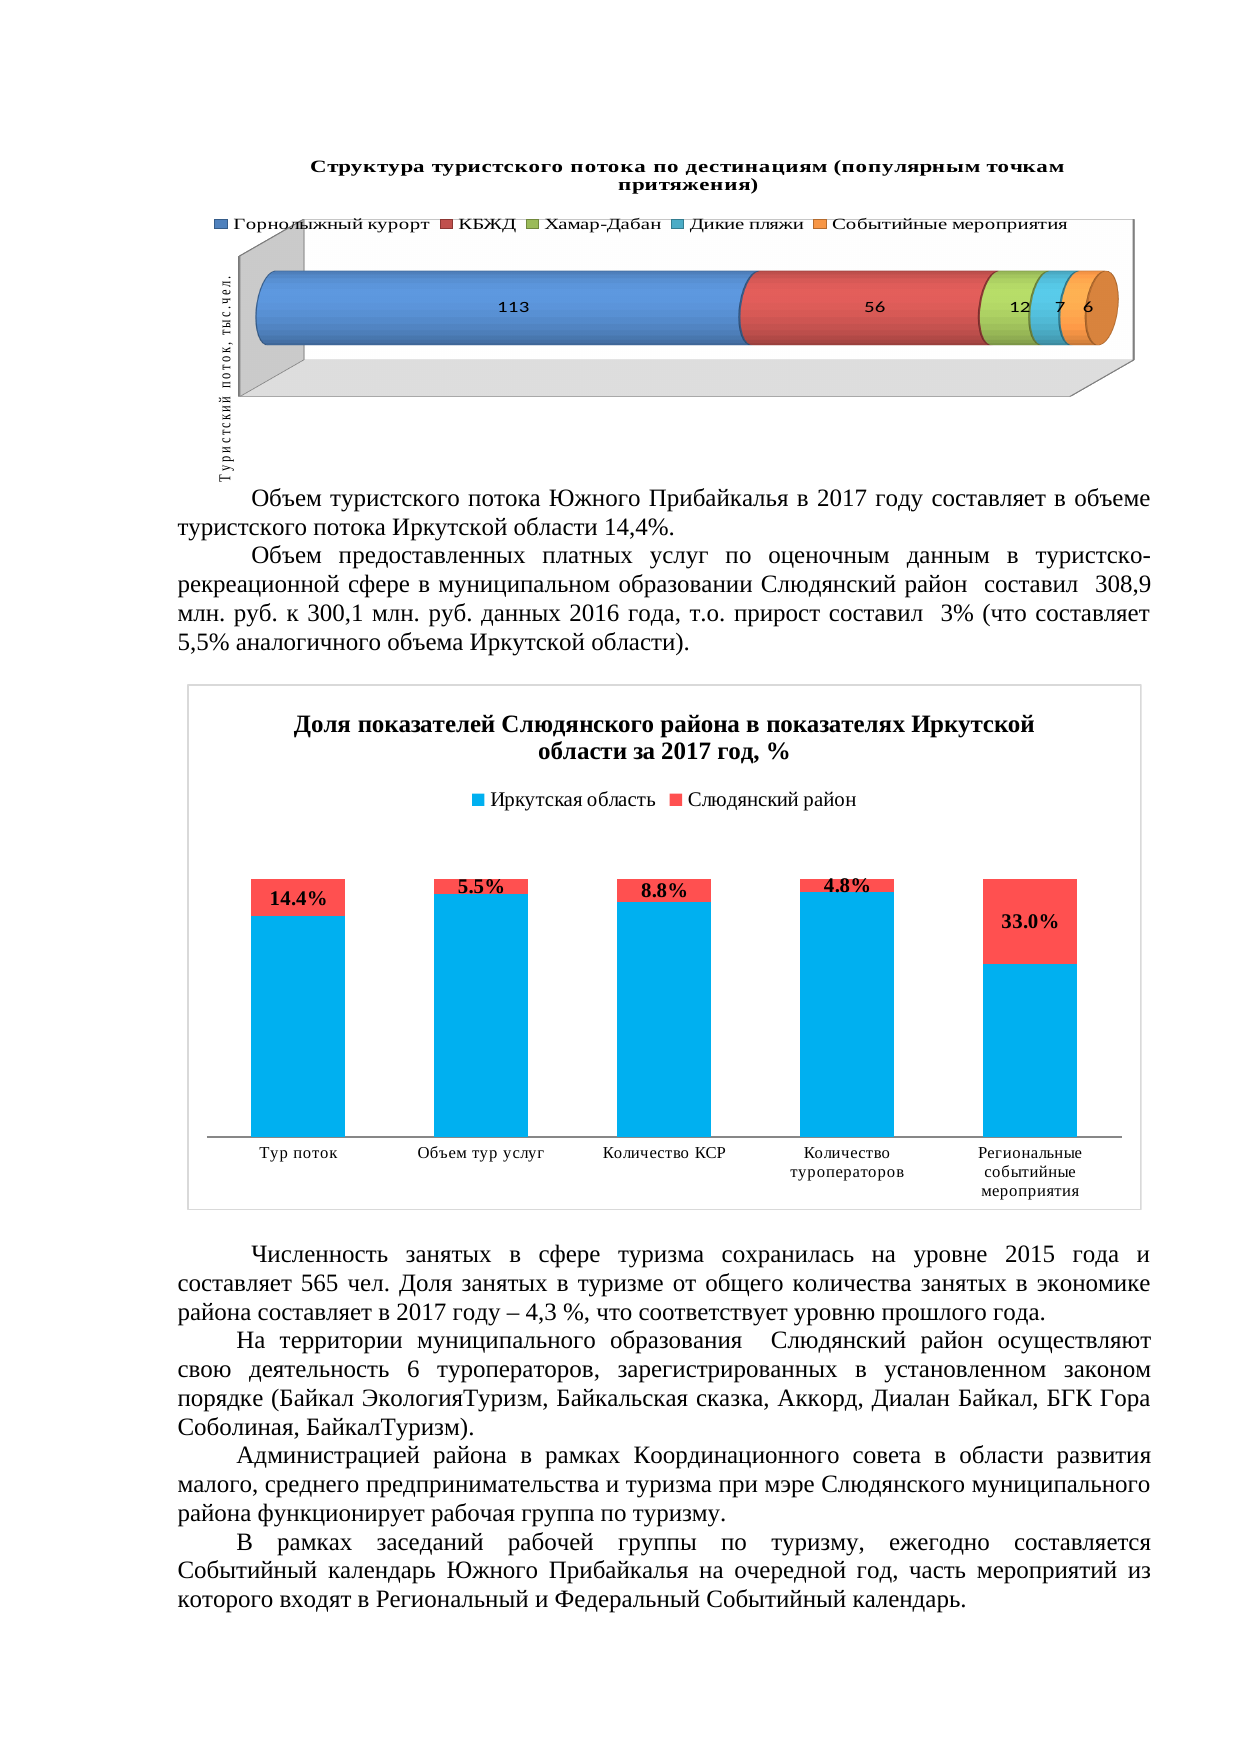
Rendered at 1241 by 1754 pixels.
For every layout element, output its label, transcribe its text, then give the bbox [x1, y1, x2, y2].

text На территории муниципального образования Слюдянский район осуществляют свою деятельность 6 туроператоров, зарегистрированных в установленном законом порядке (Байкал ЭкологияТуризм, Байкальская сказка, Аккорд, Диалан Байкал, БГК Гора Соболиная, БайкалТуризм). [177, 1326, 1152, 1441]
text Численность занятых в сфере туризма сохранилась на уровне 2015 года и составляет 565 чел. Доля занятых в туризме от общего количества занятых в экономике района составляет в 2017 году – 4,3 %, что соответствует уровню прошлого года. [177, 1239, 1152, 1326]
text Администрацией района в рамках Координационного совета в области развития малого, среднего предпринимательства и туризма при мэре Слюдянского муниципального района функционирует рабочая группа по туризму. [177, 1441, 1152, 1527]
text Объем предоставленных платных услуг по оценочным данным в туристско-рекреационной сфере в муниципальном образовании Слюдянский район составил 308,9 млн. руб. к 300,1 млн. руб. данных 2016 года, т.о. прирост составил 3% (что составляет 5,5% аналогичного объема Иркутской области). [177, 540, 1152, 655]
text Объем туристского потока Южного Прибайкалья в 2017 году составляет в объеме туристского потока Иркутской области 14,4%. [177, 483, 1152, 540]
text В рамках заседаний рабочей группы по туризму, ежегодно составляется Событийный календарь Южного Прибайкалья на очередной год, часть мероприятий из которого входят в Региональный и Федеральный Событийный календарь. [177, 1527, 1152, 1613]
